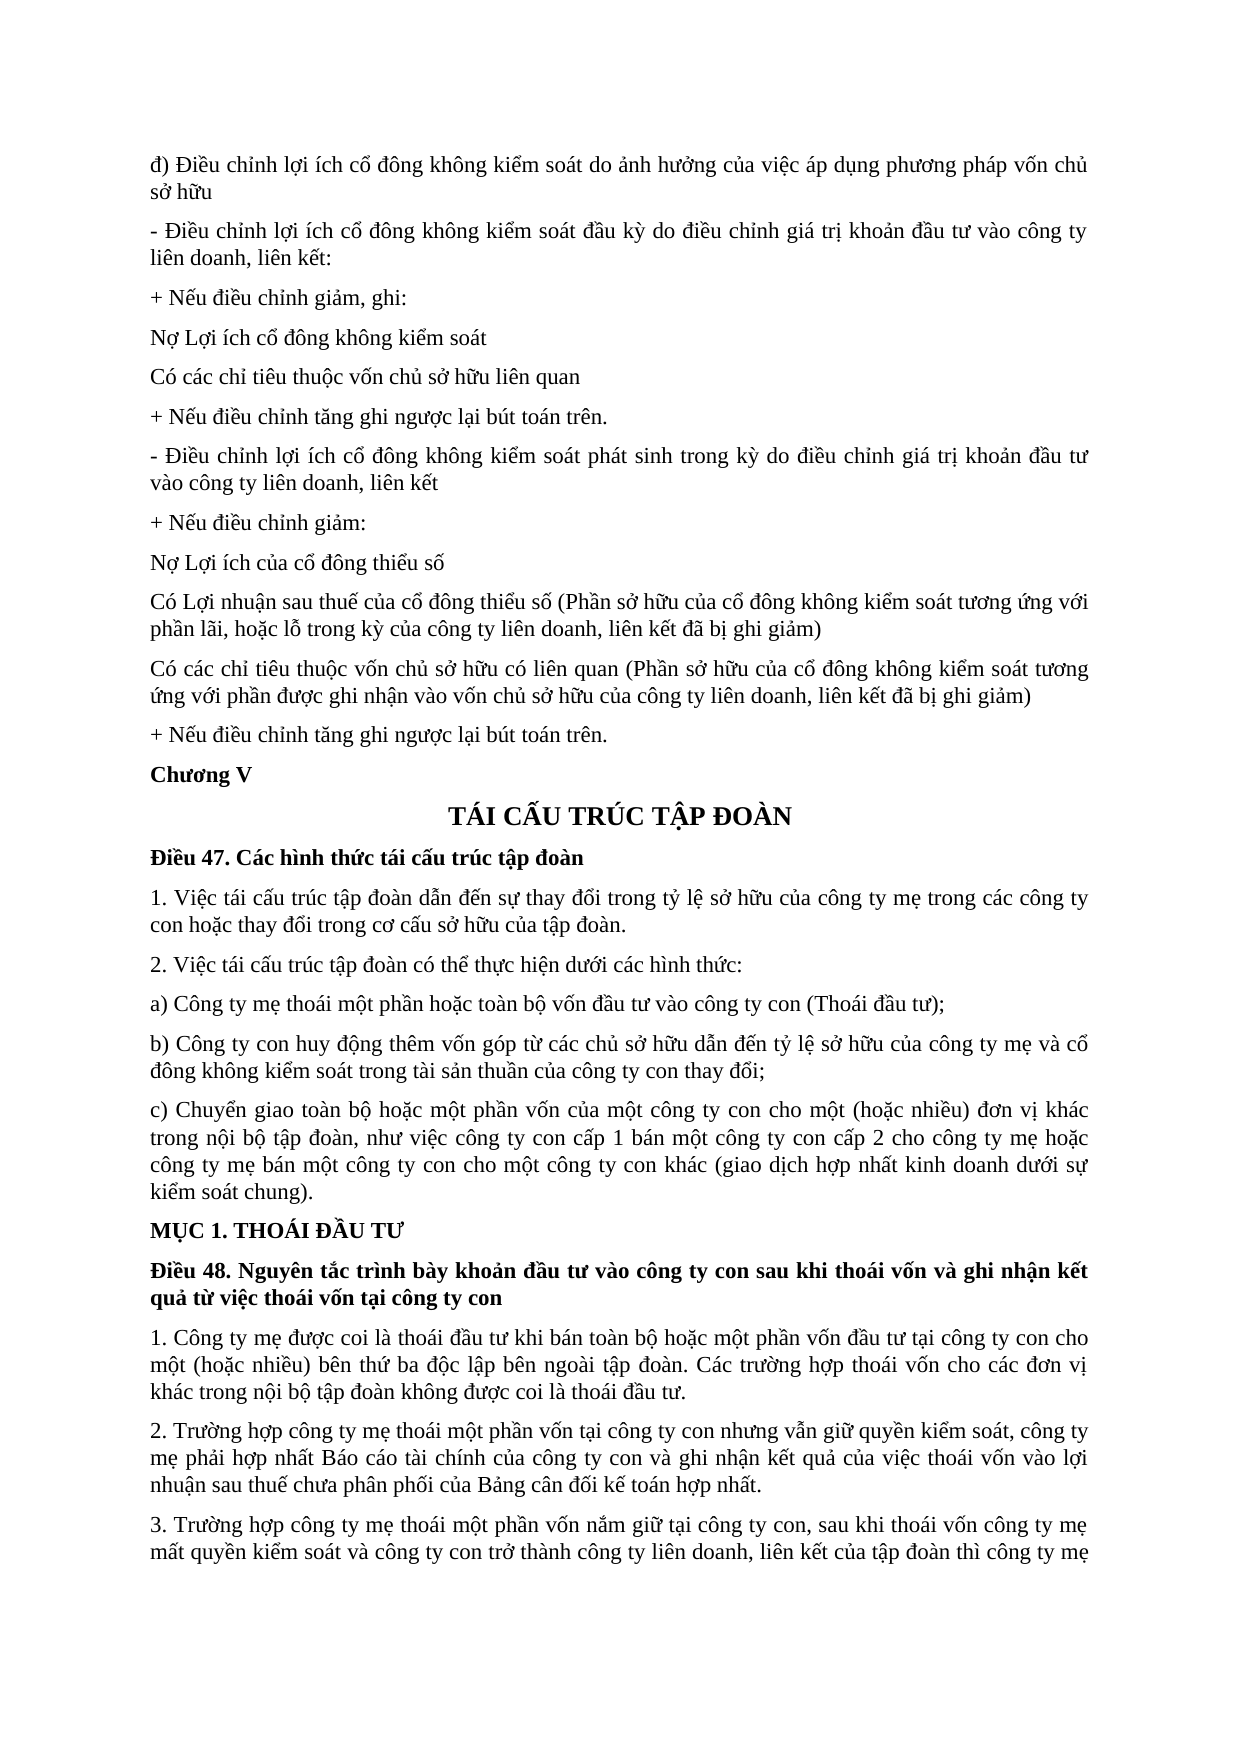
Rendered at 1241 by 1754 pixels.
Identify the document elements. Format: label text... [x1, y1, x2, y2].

text Điều 48. Nguyên tắc trình bày khoản đầu tư vào công ty con sau khi thoái vốn và ghi nhận kết quả từ việc thoái vốn tại công ty con [150, 1256, 1090, 1310]
text Có các chỉ tiêu thuộc vốn chủ sở hữu có liên quan (Phần sở hữu của cổ đông không kiểm soát tương ứng với phần được ghi nhận vào vốn chủ sở hữu của công ty liên doanh, liên kết đã bị ghi giảm) [150, 654, 1090, 708]
text 2. Việc tái cấu trúc tập đoàn có thể thực hiện dưới các hình thức: [150, 950, 1090, 977]
text đ) Điều chỉnh lợi ích cổ đông không kiểm soát do ảnh hưởng của việc áp dụng phương pháp vốn chủ sở hữu [150, 150, 1090, 204]
text 1. Việc tái cấu trúc tập đoàn dẫn đến sự thay đổi trong tỷ lệ sở hữu của công ty mẹ trong các công ty con hoặc thay đổi trong cơ cấu sở hữu của tập đoàn. [150, 883, 1090, 937]
text Có Lợi nhuận sau thuế của cổ đông thiểu số (Phần sở hữu của cổ đông không kiểm soát tương ứng với phần lãi, hoặc lỗ trong kỳ của công ty liên doanh, liên kết đã bị ghi giảm) [150, 587, 1090, 642]
text 1. Công ty mẹ được coi là thoái đầu tư khi bán toàn bộ hoặc một phần vốn đầu tư tại công ty con cho một (hoặc nhiều) bên thứ ba độc lập bên ngoài tập đoàn. Các trường hợp thoái vốn cho các đơn vị khác trong nội bộ tập đoàn không được coi là thoái đầu tư. [150, 1323, 1090, 1404]
text Điều 47. Các hình thức tái cấu trúc tập đoàn [150, 844, 1090, 871]
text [150, 1510, 1090, 1564]
text Nợ Lợi ích của cổ đông thiểu số [150, 548, 1090, 575]
text + Nếu điều chỉnh giảm, ghi: [150, 283, 1090, 310]
text Chương V [150, 760, 1090, 787]
text b) Công ty con huy động thêm vốn góp từ các chủ sở hữu dẫn đến tỷ lệ sở hữu của công ty mẹ và cổ đông không kiểm soát trong tài sản thuần của công ty con thay đổi; [150, 1029, 1090, 1083]
text 2. Trường hợp công ty mẹ thoái một phần vốn tại công ty con nhưng vẫn giữ quyền kiểm soát, công ty mẹ phải hợp nhất Báo cáo tài chính của công ty con và ghi nhận kết quả của việc thoái vốn vào lợi nhuận sau thuế chưa phân phối của Bảng cân đối kế toán hợp nhất. [150, 1417, 1090, 1498]
text - Điều chỉnh lợi ích cổ đông không kiểm soát đầu kỳ do điều chỉnh giá trị khoản đầu tư vào công ty liên doanh, liên kết: [150, 217, 1090, 271]
text TÁI CẤU TRÚC TẬP ĐOÀN [150, 800, 1090, 831]
text a) Công ty mẹ thoái một phần hoặc toàn bộ vốn đầu tư vào công ty con (Thoái đầu tư); [150, 989, 1090, 1017]
text + Nếu điều chỉnh tăng ghi ngược lại bút toán trên. [150, 721, 1090, 748]
text Có các chỉ tiêu thuộc vốn chủ sở hữu liên quan [150, 362, 1090, 389]
text + Nếu điều chỉnh giảm: [150, 508, 1090, 535]
text c) Chuyển giao toàn bộ hoặc một phần vốn của một công ty con cho một (hoặc nhiều) đơn vị khác trong nội bộ tập đoàn, như việc công ty con cấp 1 bán một công ty con cấp 2 cho công ty mẹ hoặc công ty mẹ bán một công ty con cho một công ty con khác (giao dịch hợp nhất kinh doanh dưới sự kiểm soát chung). [150, 1096, 1090, 1204]
text Nợ Lợi ích cổ đông không kiểm soát [150, 323, 1090, 350]
text MỤC 1. THOÁI ĐẦU TƯ [150, 1217, 1090, 1244]
text - Điều chỉnh lợi ích cổ đông không kiểm soát phát sinh trong kỳ do điều chỉnh giá trị khoản đầu tư vào công ty liên doanh, liên kết [150, 442, 1090, 496]
text + Nếu điều chỉnh tăng ghi ngược lại bút toán trên. [150, 402, 1090, 429]
